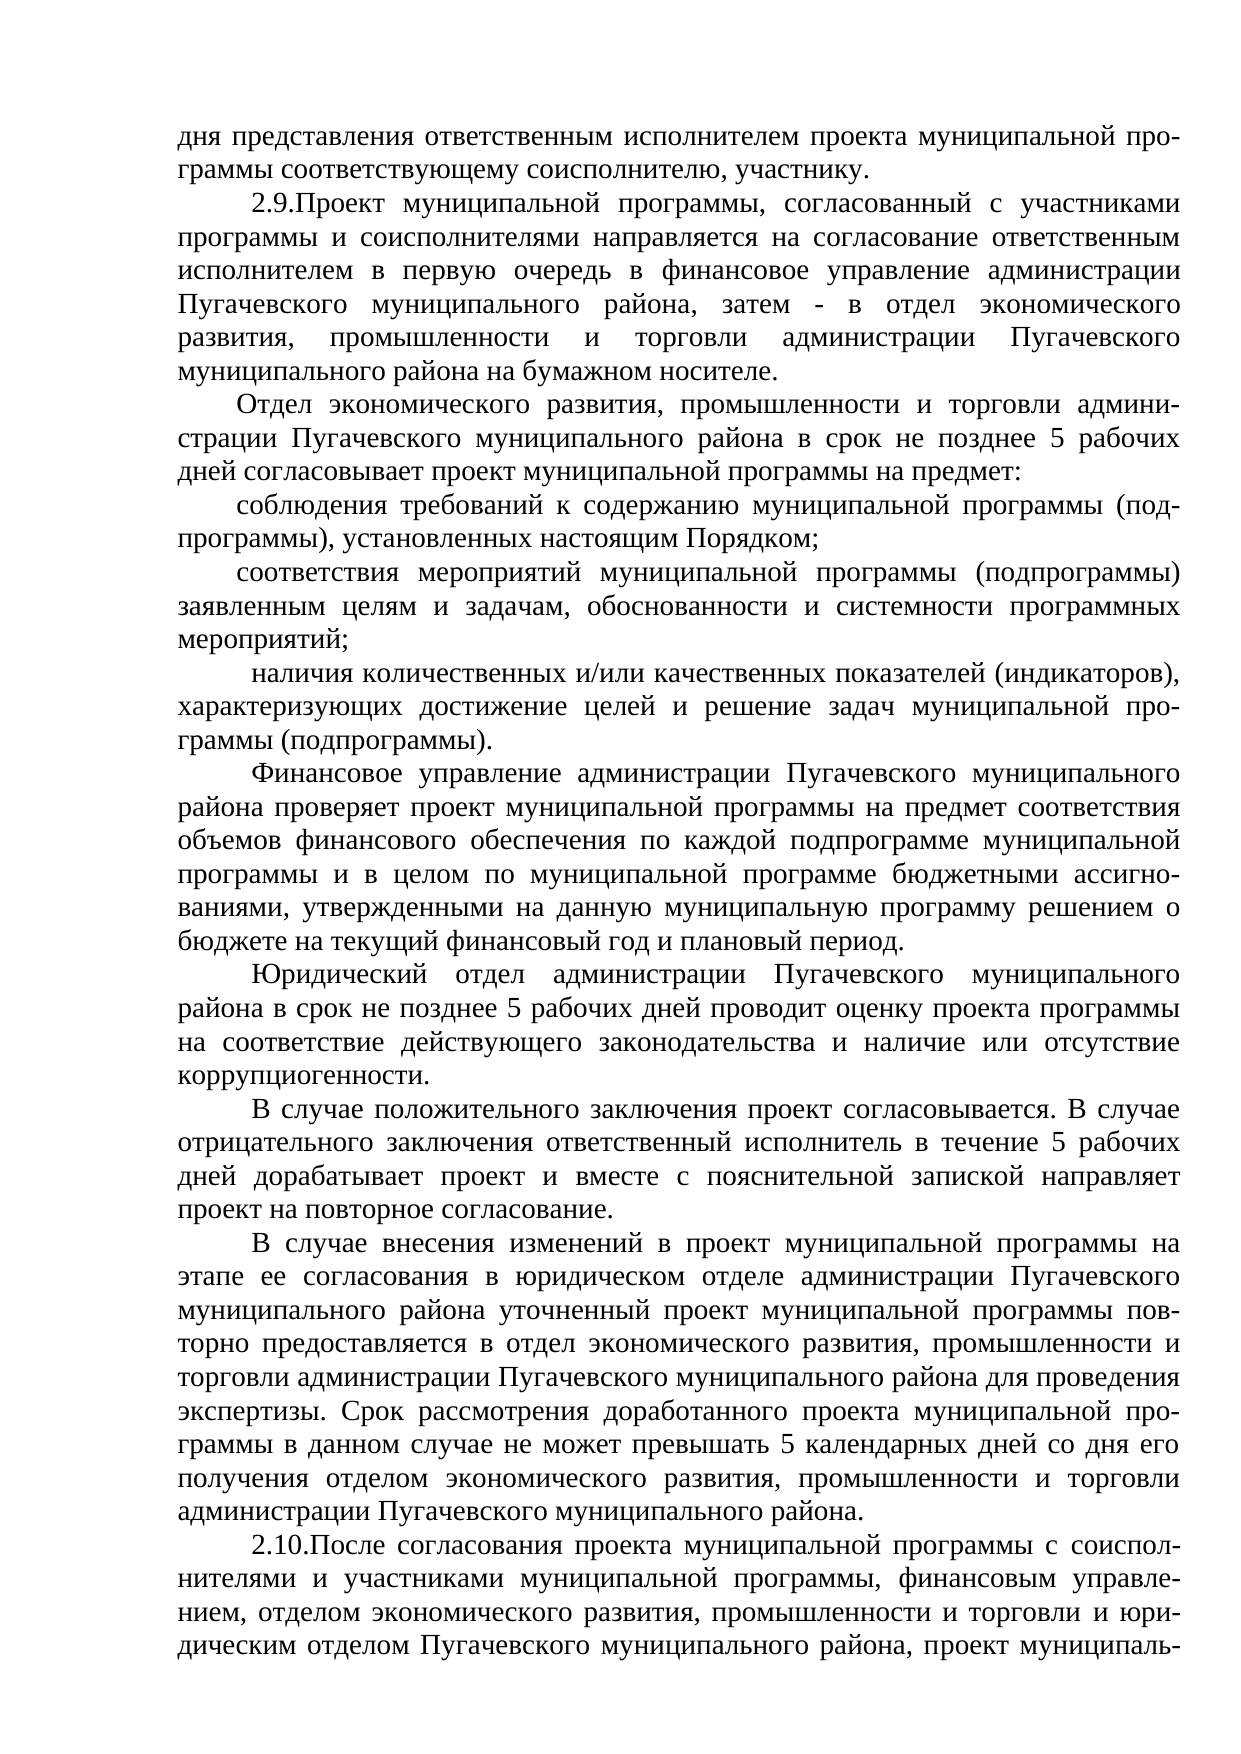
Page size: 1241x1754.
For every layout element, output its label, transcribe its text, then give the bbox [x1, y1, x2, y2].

text В случае внесения изменений в проект муниципальной программы на этапе ее согласования в юридическом отделе администрации Пугачевского муниципального района уточненный проект муниципальной программы пов-торно предоставляется в отдел экономического развития, промышленности и торговли администрации Пугачевского муниципального района для проведения экспертизы. Срок рассмотрения доработанного проекта муниципальной про-граммы в данном случае не может превышать 5 календарных дней со дня его получения отделом экономического развития, промышленности и торговли администрации Пугачевского муниципального района. [177, 1225, 1181, 1527]
text Отдел экономического развития, промышленности и торговли админи-страции Пугачевского муниципального района в срок не позднее 5 рабочих дней согласовывает проект муниципальной программы на предмет: [177, 386, 1181, 487]
text 2.9.Проект муниципальной программы, согласованный с участниками программы и соисполнителями направляется на согласование ответственным исполнителем в первую очередь в финансовое управление администрации Пугачевского муниципального района, затем - в отдел экономического развития, промышленности и торговли администрации Пугачевского муниципального района на бумажном носителе. [177, 185, 1181, 386]
text соблюдения требований к содержанию муниципальной программы (под-программы), установленных настоящим Порядком; [177, 487, 1181, 554]
text В случае положительного заключения проект согласовывается. В случае отрицательного заключения ответственный исполнитель в течение 5 рабочих дней дорабатывает проект и вместе с пояснительной запиской направляет проект на повторное согласование. [177, 1091, 1181, 1225]
text Финансовое управление администрации Пугачевского муниципального района проверяет проект муниципальной программы на предмет соответствия объемов финансового обеспечения по каждой подпрограмме муниципальной программы и в целом по муниципальной программе бюджетными ассигно-ваниями, утвержденными на данную муниципальную программу решением о бюджете на текущий финансовый год и плановый период. [177, 755, 1181, 957]
text Юридический отдел администрации Пугачевского муниципального района в срок не позднее 5 рабочих дней проводит оценку проекта программы на соответствие действующего законодательства и наличие или отсутствие коррупциогенности. [177, 957, 1181, 1091]
text наличия количественных и/или качественных показателей (индикаторов), характеризующих достижение целей и решение задач муниципальной про-граммы (подпрограммы). [177, 655, 1181, 755]
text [177, 118, 1181, 185]
text соответствия мероприятий муниципальной программы (подпрограммы) заявленным целям и задачам, обоснованности и системности программных мероприятий; [177, 554, 1181, 655]
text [177, 1527, 1181, 1661]
